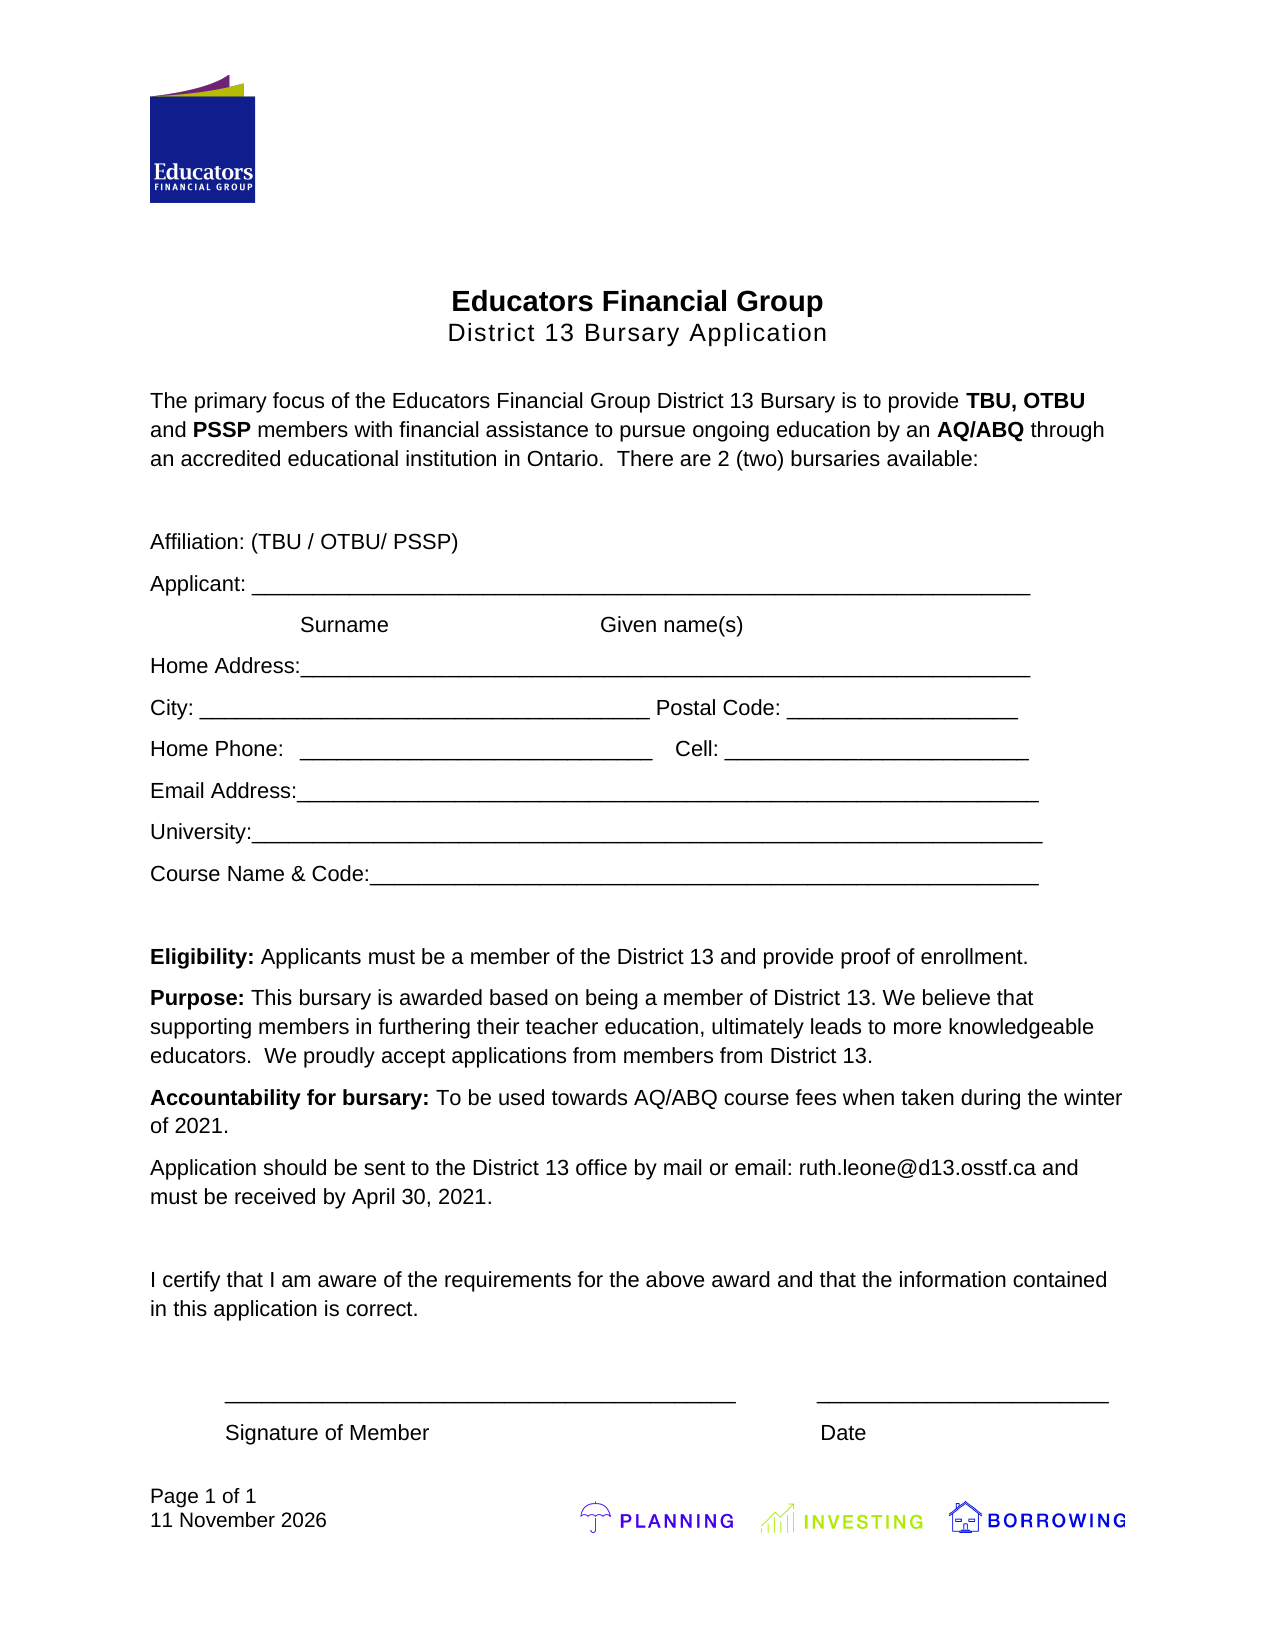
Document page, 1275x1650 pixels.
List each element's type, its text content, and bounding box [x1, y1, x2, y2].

text Affiliation: (TBU / OTBU/ PSSP) [150, 529, 1125, 554]
text City: _____________________________________ Postal Code: ___________________ [150, 695, 1125, 720]
picture [580, 1501, 1125, 1533]
text University:_________________________________________________________________ [150, 819, 1125, 844]
text Home Address:____________________________________________________________ [150, 653, 1125, 678]
text Surname Given name(s) [150, 612, 1125, 637]
title Educators Financial Group [150, 284, 1125, 318]
text The primary focus of the Educators Financial Group District 13 Bursary is to provide TBU, OTBU and PSSP members with financial assistance to pursue ongoing education by an AQ/ABQ through an accredited educational institution in Ontario. There are 2 (two) bursaries available: [150, 388, 1125, 471]
text Home Phone: _____________________________ Cell: _________________________ [150, 736, 1125, 761]
subtitle District 13 Bursary Application [150, 318, 1125, 346]
text Applicant: ________________________________________________________________ [150, 570, 1125, 596]
text Email Address:_____________________________________________________________ [150, 778, 1125, 803]
text Eligibility: Applicants must be a member of the District 13 and provide proof of enrollment. [150, 943, 1125, 969]
picture [150, 75, 256, 203]
text Accountability for bursary: To be used towards AQ/ABQ course fees when taken during the winter of 2021. [150, 1084, 1125, 1138]
text __________________________________________ ________________________ [150, 1378, 1125, 1404]
text Signature of Member Date [150, 1420, 1125, 1445]
text I certify that I am aware of the requirements for the above award and that the information contained in this application is correct. [150, 1267, 1125, 1321]
text Purpose: This bursary is awarded based on being a member of District 13. We believe that supporting members in furthering their teacher education, ultimately leads to more knowledgeable educators. We proudly accept applications from members from District 13. [150, 985, 1125, 1068]
text Course Name & Code:_______________________________________________________ [150, 861, 1125, 886]
text Application should be sent to the District 13 office by mail or email: ruth.leone@d13.osstf.ca and must be received by April 30, 2021. [150, 1155, 1125, 1209]
